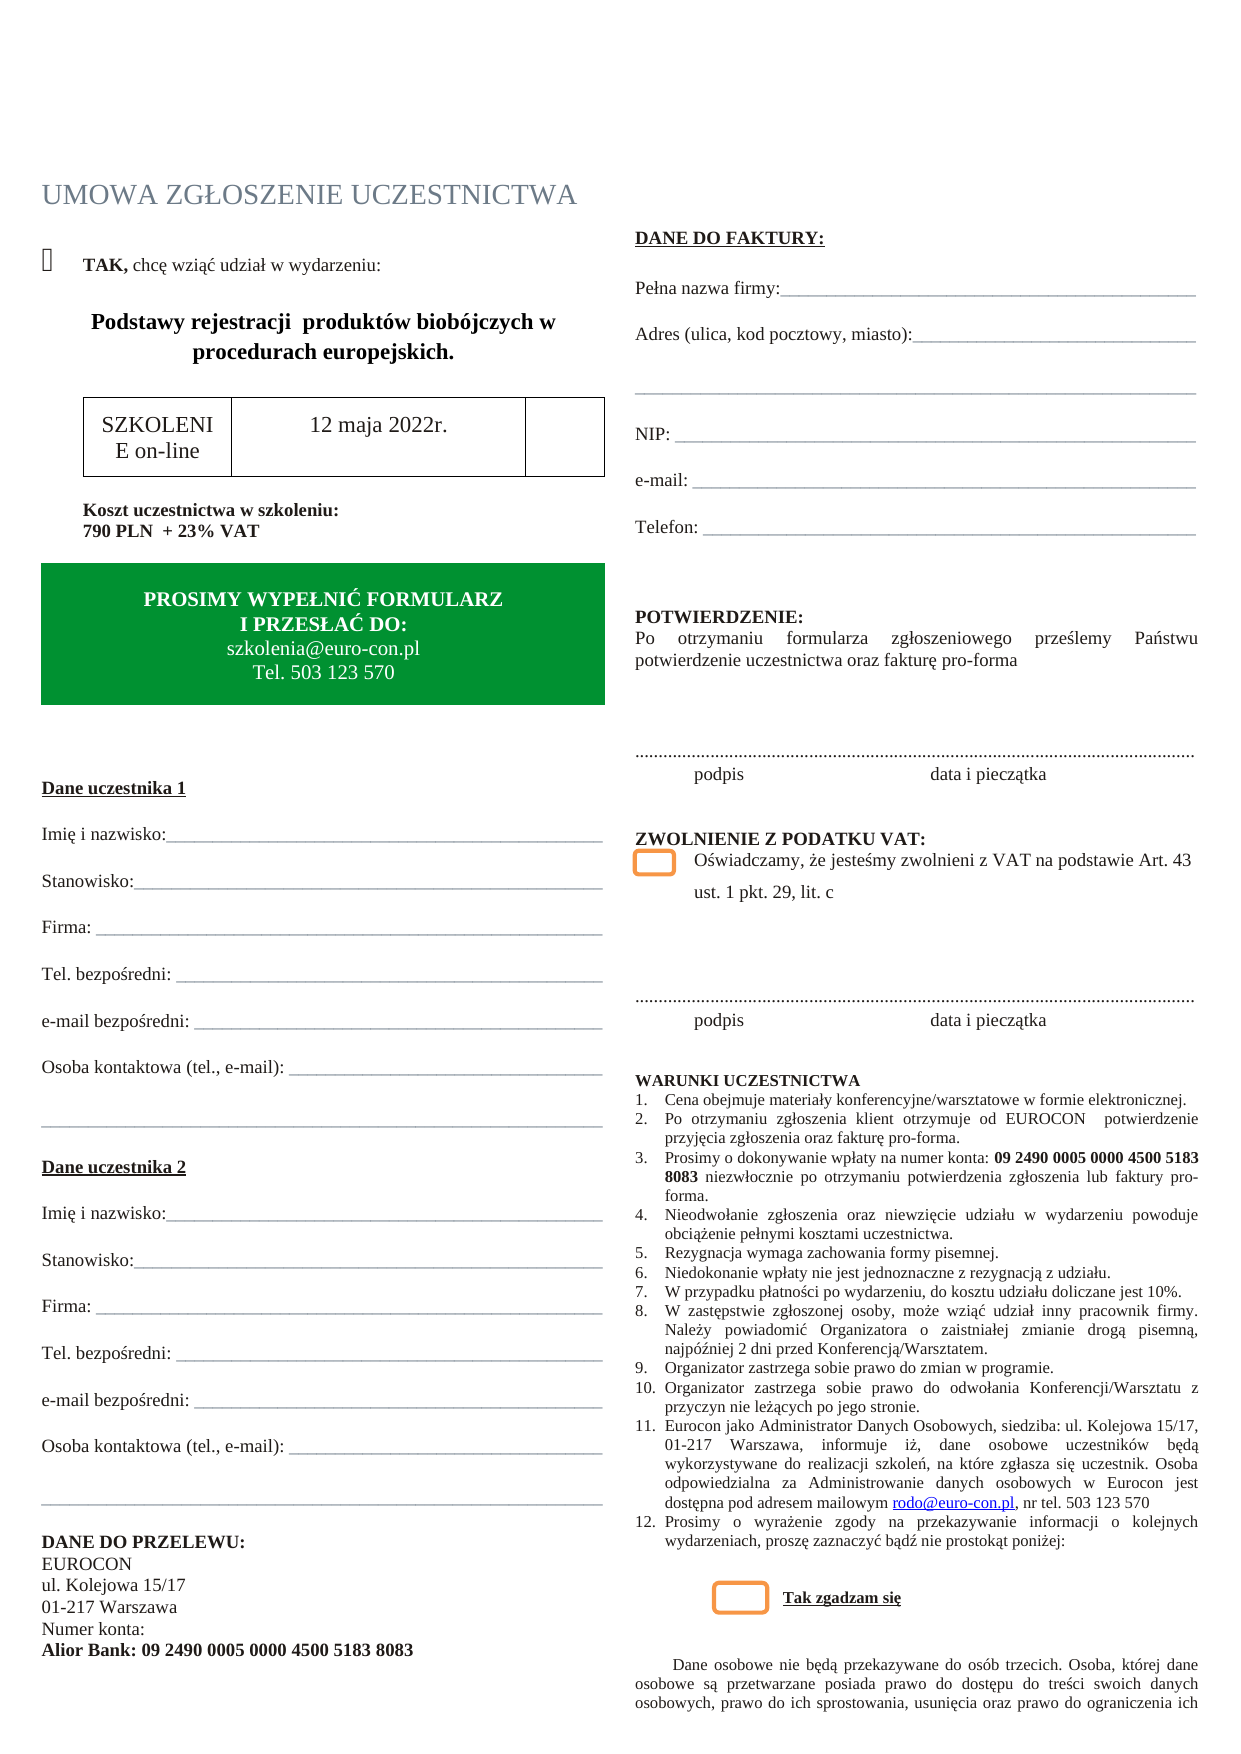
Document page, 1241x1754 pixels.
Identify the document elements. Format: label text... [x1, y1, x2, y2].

text Tak zgadzam się [770, 1588, 1199, 1607]
list Po otrzymaniu zgłoszenia klient otrzymuje od EUROCON potwierdzenie przyjęcia zgłoszenia oraz fakturę pro-forma. [635, 1109, 1199, 1147]
text Imię i nazwisko: [41, 823, 605, 845]
text NIP: [635, 423, 1199, 444]
text Tel. 503 123 570 [41, 659, 605, 684]
text Dane uczestnika 1 [41, 777, 605, 798]
list Eurocon jako Administrator Danych Osobowych, siedziba: ul. Kolejowa 15/17, 01-217 Warszawa, informuje iż, dane osobowe uczestników będą wykorzystywane do realizacji szkoleń, na które zgłasza się uczestnik. Osoba odpowiedzialna za Administrowanie danych osobowych w Eurocon jest dostępna pod adresem mailowym rodo@euro-con.pl, nr tel. 503 123 570 [635, 1416, 1199, 1512]
list W przypadku płatności po wydarzeniu, do kosztu udziału doliczane jest 10%. [635, 1282, 1199, 1301]
text Alior Bank: 09 2490 0005 0000 4500 5183 8083 [41, 1639, 605, 1661]
text ul. Kolejowa 15/17 [41, 1574, 605, 1596]
text Koszt uczestnictwa w szkoleniu: [41, 499, 605, 520]
list TAK, chcę wziąć udział w wydarzeniu: [41, 248, 605, 278]
text WARUNKI UCZESTNICTWA [635, 1071, 1199, 1090]
text POTWIERDZENIE: [635, 606, 1199, 627]
list Organizator zastrzega sobie prawo do zmian w programie. [635, 1358, 1199, 1377]
text 01-217 Warszawa [41, 1596, 605, 1617]
text Tel. bezpośredni: [41, 1342, 605, 1363]
text EUROCON [41, 1553, 605, 1574]
list Cena obejmuje materiały konferencyjne/warsztatowe w formie elektronicznej. [635, 1090, 1199, 1109]
text Numer konta: [41, 1617, 605, 1639]
text Imię i nazwisko: [41, 1202, 605, 1224]
text UMOWA ZGŁOSZENIE UCZESTNICTWA [41, 177, 605, 211]
text Pełna nazwa firmy: [635, 277, 1199, 298]
text Stanowisko: [41, 870, 605, 891]
text e-mail bezpośredni: [41, 1388, 605, 1410]
text 790 PLN + 23% VAT [41, 520, 605, 542]
text e-mail bezpośredni: [41, 1009, 605, 1031]
list Niedokonanie wpłaty nie jest jednoznaczne z rezygnacją z udziału. [635, 1262, 1199, 1282]
list Prosimy o wyrażenie zgody na przekazywanie informacji o kolejnych wydarzeniach, proszę zaznaczyć bądź nie prostokąt poniżej: [635, 1512, 1199, 1550]
text Osoba kontaktowa (tel., e-mail): [41, 1435, 605, 1457]
text Adres (ulica, kod pocztowy, miasto): [635, 323, 1199, 345]
table_header [526, 398, 604, 476]
text Osoba kontaktowa (tel., e-mail): [41, 1056, 605, 1078]
text I PRZESŁAĆ DO: [41, 611, 605, 636]
text Telefon: [635, 516, 1199, 537]
text ZWOLNIENIE Z PODATKU VAT: [635, 828, 1199, 849]
text Podstawy rejestracji produktów biobójczych w procedurach europejskich. [41, 308, 605, 364]
list Organizator zastrzega sobie prawo do odwołania Konferencji/Warsztatu z przyczyn nie leżących po jego stronie. [635, 1377, 1199, 1416]
text DANE DO FAKTURY: [635, 227, 1199, 248]
table_header SZKOLENIE on-line [84, 398, 231, 476]
list W zastępstwie zgłoszonej osoby, może wziąć udział inny pracownik firmy. Należy powiadomić Organizatora o zaistniałej zmianie drogą pisemną, najpóźniej 2 dni przed Konferencją/Warsztatem. [635, 1301, 1199, 1358]
text PROSIMY WYPEŁNIĆ FORMULARZ [41, 587, 605, 611]
text Firma: [41, 1295, 605, 1317]
text Tel. bezpośredni: [41, 963, 605, 984]
text Firma: [41, 916, 605, 938]
text DANE DO PRZELEWU: [41, 1531, 605, 1553]
text Dane uczestnika 2 [41, 1156, 605, 1177]
table_header 12 maja 2022r. [232, 398, 525, 476]
text Po otrzymaniu formularza zgłoszeniowego prześlemy Państwu potwierdzenie uczestnictwa oraz fakturę pro-forma [635, 627, 1199, 670]
text Stanowisko: [41, 1249, 605, 1270]
text e-mail: [635, 469, 1199, 491]
text Oświadczamy, że jesteśmy zwolnieni z VAT na podstawie Art. 43 ust. 1 pkt. 29, lit. c [694, 849, 1199, 945]
text podpis data i pieczątka [694, 763, 1199, 784]
list Nieodwołanie zgłoszenia oraz niewzięcie udziału w wydarzeniu powoduje obciążenie pełnymi kosztami uczestnictwa. [635, 1205, 1199, 1243]
list Rezygnacja wymaga zachowania formy pisemnej. [635, 1243, 1199, 1262]
text podpis data i pieczątka [694, 1008, 1199, 1030]
text szkolenia@euro-con.pl [41, 636, 605, 659]
list Prosimy o dokonywanie wpłaty na numer konta: 09 2490 0005 0000 4500 5183 8083 niezwłocznie po otrzymaniu potwierdzenia zgłoszenia lub faktury pro-forma. [635, 1147, 1199, 1205]
